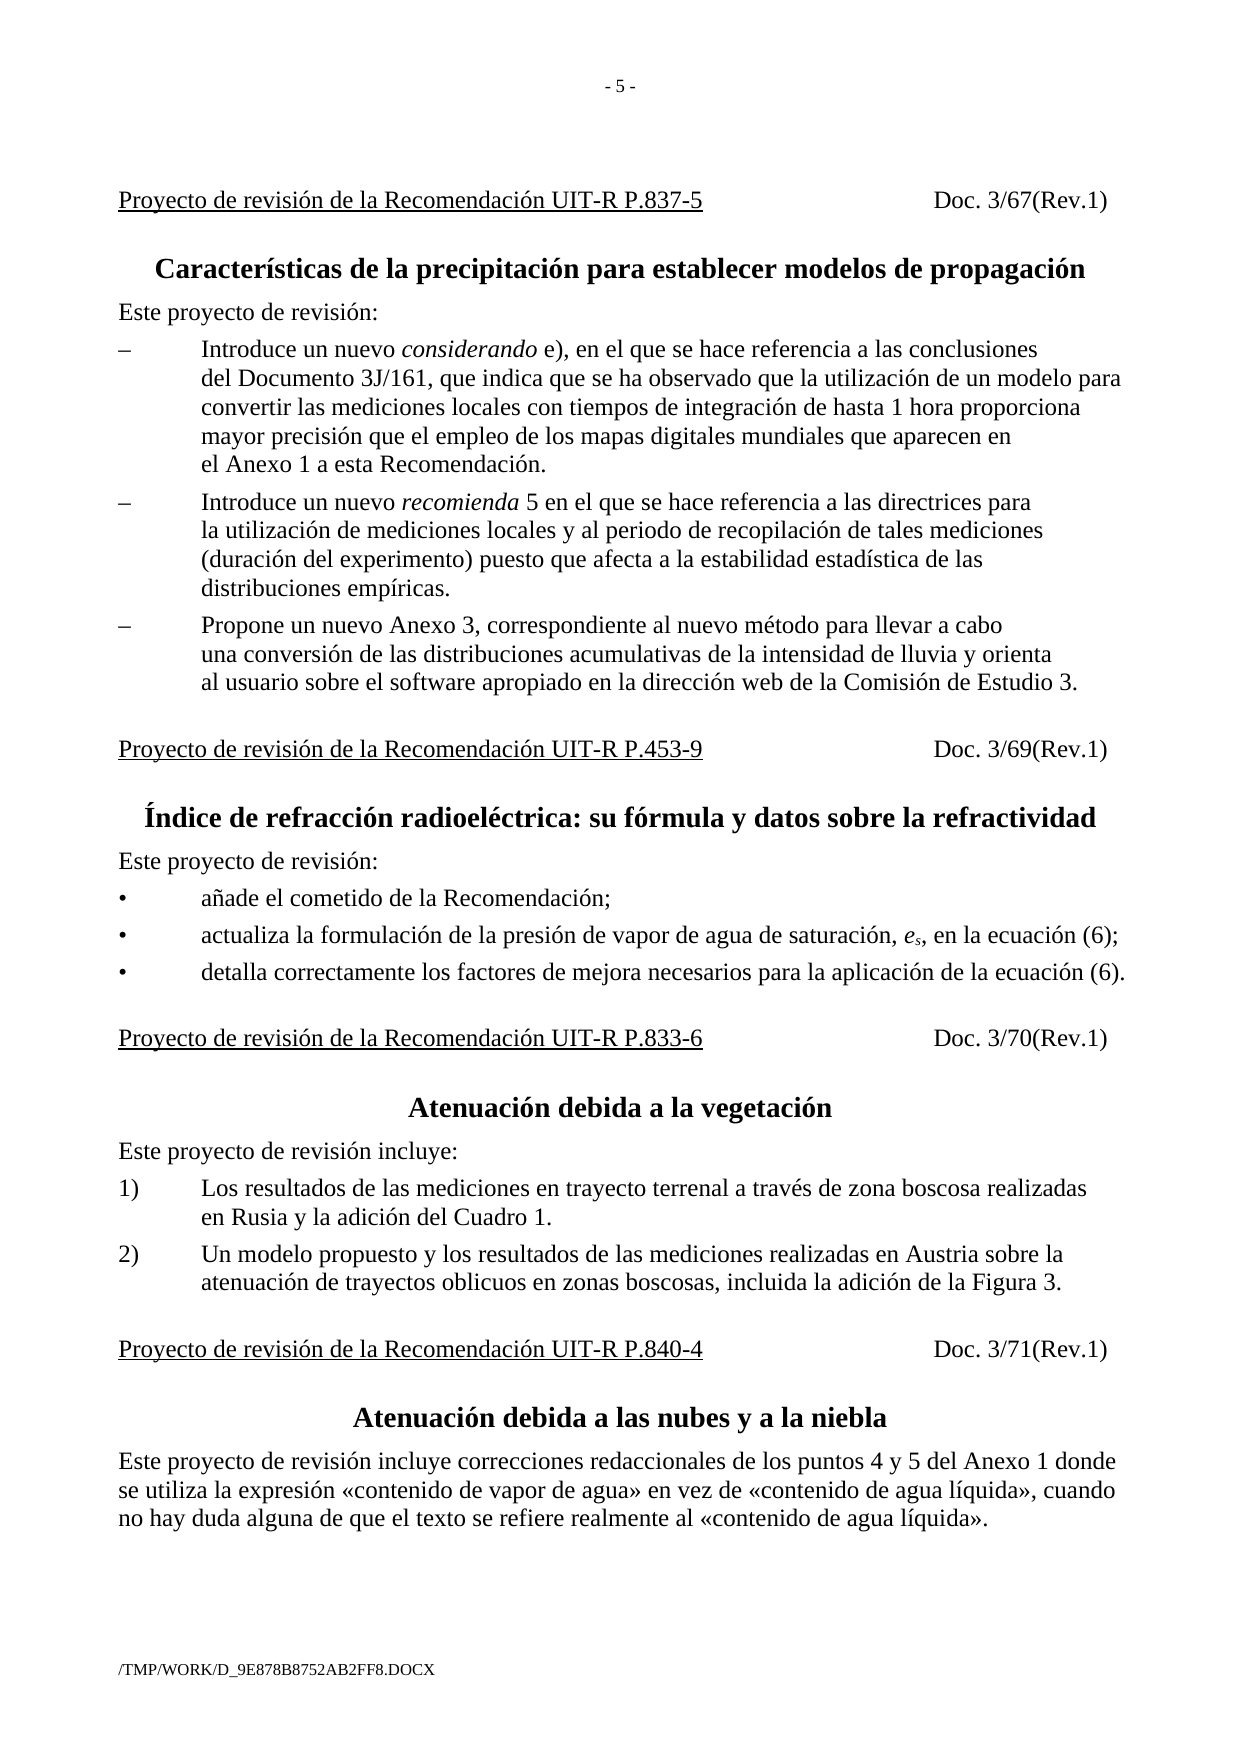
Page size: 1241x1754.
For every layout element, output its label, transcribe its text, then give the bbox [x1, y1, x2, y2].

text • actualiza la formulación de la presión de vapor de agua de saturación, es, en la ecuación (6); [118, 920, 1122, 949]
text 2) Un modelo propuesto y los resultados de las mediciones realizadas en Austria sobre la atenuación de trayectos oblicuos en zonas boscosas, incluida la adición de la Figura 3. [118, 1239, 1122, 1296]
text Este proyecto de revisión incluye: [118, 1136, 1122, 1164]
text • añade el cometido de la Recomendación; [118, 883, 1122, 912]
text – Propone un nuevo Anexo 3, correspondiente al nuevo método para llevar a cabo una conversión de las distribuciones acumulativas de la intensidad de lluvia y orienta al usuario sobre el software apropiado en la dirección web de la Comisión de Estudio 3. [118, 610, 1122, 696]
title Atenuación debida a las nubes y a la niebla [118, 1400, 1122, 1433]
text – Introduce un nuevo considerando e), en el que se hace referencia a las conclusiones del Documento 3J/161, que indica que se ha observado que la utilización de un modelo para convertir las mediciones locales con tiempos de integración de hasta 1 hora proporciona mayor precisión que el empleo de los mapas digitales mundiales que aparecen en el Anexo 1 a esta Recomendación. [118, 334, 1122, 478]
title Características de la precipitación para establecer modelos de propagación [118, 251, 1122, 285]
text 1) Los resultados de las mediciones en trayecto terrenal a través de zona boscosa realizadas en Rusia y la adición del Cuadro 1. [118, 1173, 1122, 1230]
text Este proyecto de revisión: [118, 297, 1122, 326]
title Atenuación debida a la vegetación [118, 1090, 1122, 1123]
text Este proyecto de revisión incluye correcciones redaccionales de los puntos 4 y 5 del Anexo 1 donde se utiliza la expresión «contenido de vapor de agua» en vez de «contenido de agua líquida», cuando no hay duda alguna de que el texto se refiere realmente al «contenido de agua líquida». [118, 1446, 1122, 1532]
text • detalla correctamente los factores de mejora necesarios para la aplicación de la ecuación (6). [118, 957, 1137, 986]
text Proyecto de revisión de la Recomendación UIT-R P.453-9 Doc. 3/69(Rev.1) [118, 734, 1122, 762]
text Proyecto de revisión de la Recomendación UIT-R P.833-6 Doc. 3/70(Rev.1) [118, 1023, 1122, 1052]
text Proyecto de revisión de la Recomendación UIT-R P.840-4 Doc. 3/71(Rev.1) [118, 1334, 1122, 1362]
text Proyecto de revisión de la Recomendación UIT-R P.837-5 Doc. 3/67(Rev.1) [118, 185, 1122, 214]
text – Introduce un nuevo recomienda 5 en el que se hace referencia a las directrices para la utilización de mediciones locales y al periodo de recopilación de tales mediciones (duración del experimento) puesto que afecta a la estabilidad estadística de las distribuciones empíricas. [118, 487, 1122, 602]
text Este proyecto de revisión: [118, 846, 1122, 875]
title Índice de refracción radioeléctrica: su fórmula y datos sobre la refractividad [118, 800, 1122, 833]
